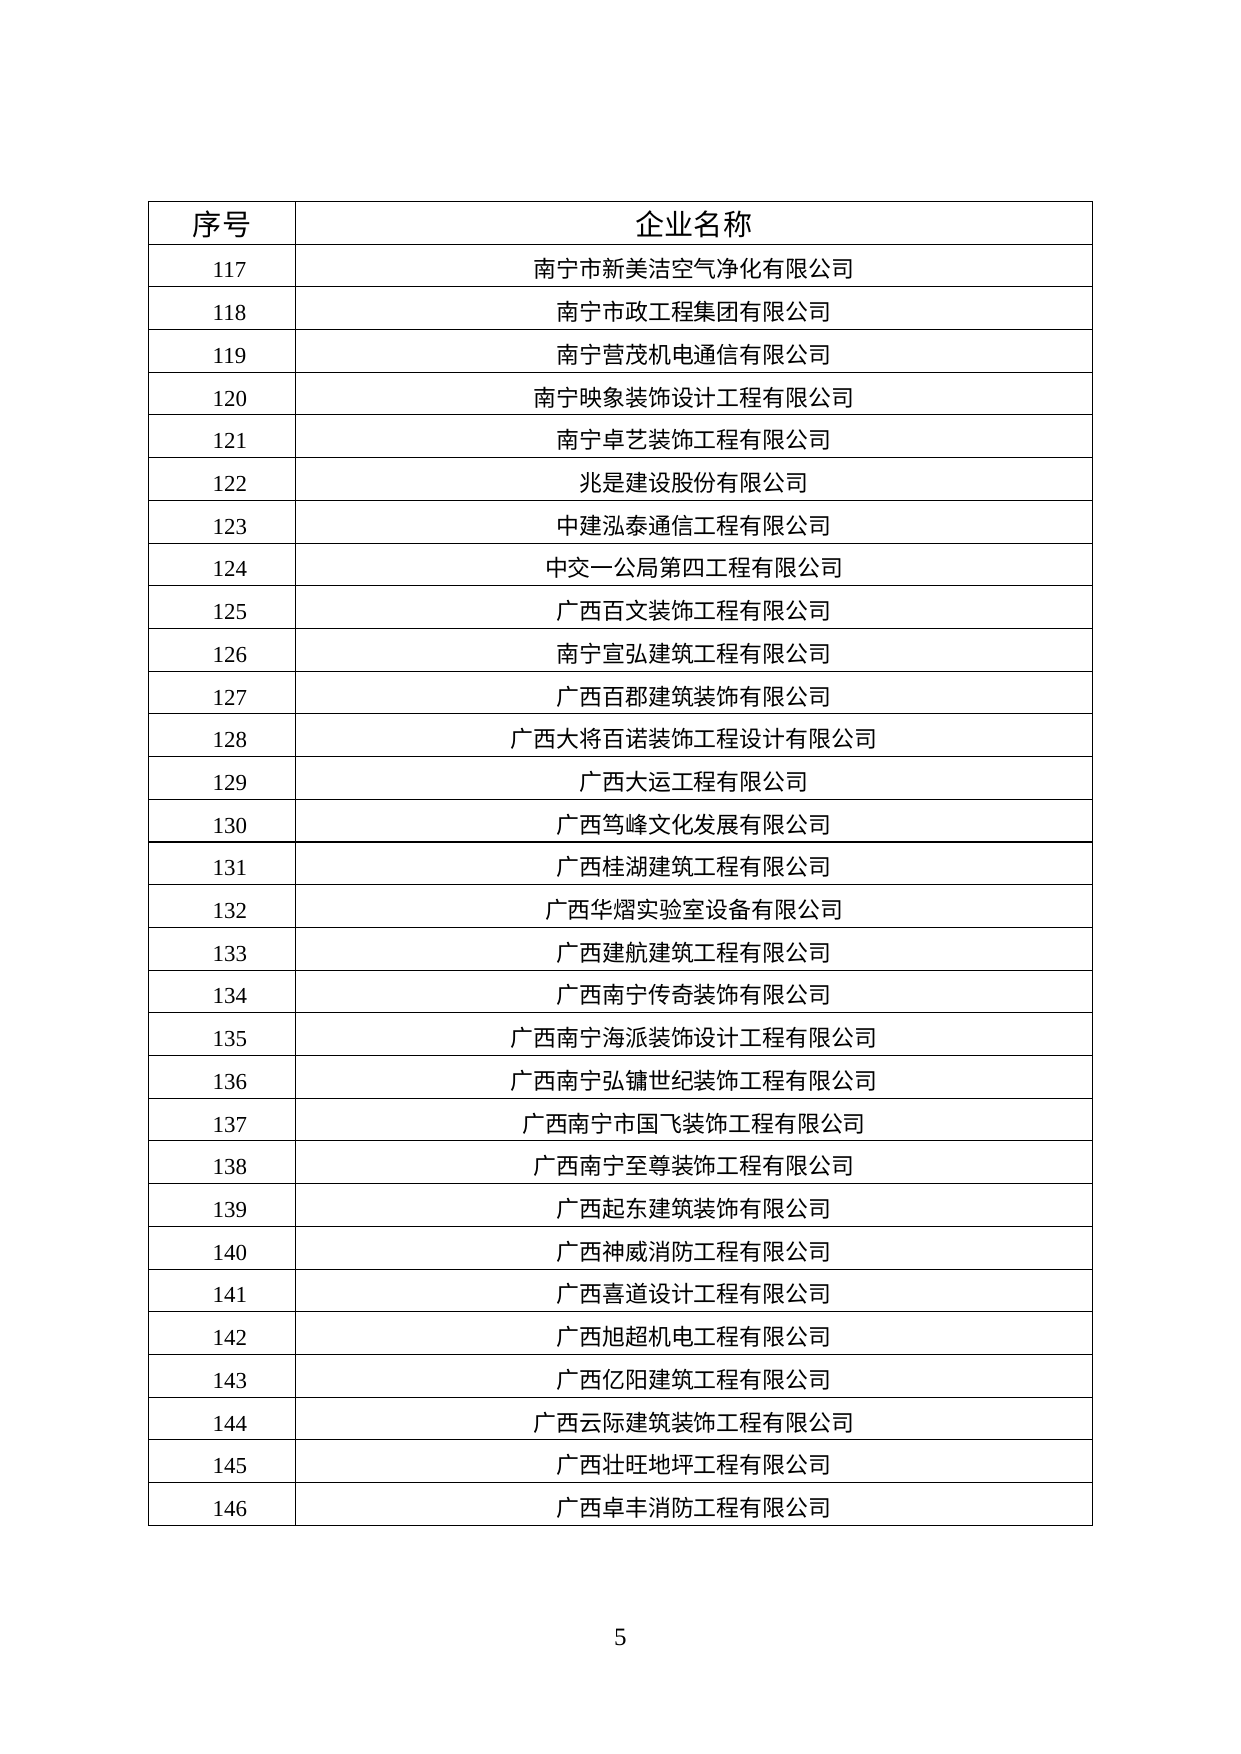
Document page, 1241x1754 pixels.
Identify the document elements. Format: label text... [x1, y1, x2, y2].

table_cell 广西旭超机电工程有限公司 [296, 1312, 1092, 1354]
table_cell 广西喜道设计工程有限公司 [296, 1270, 1092, 1311]
table_cell [149, 1355, 295, 1397]
table_cell [149, 415, 295, 457]
table_cell 广西大将百诺装饰工程设计有限公司 [296, 714, 1092, 756]
table_cell 广西南宁传奇装饰有限公司 [296, 971, 1092, 1012]
table_cell [149, 1483, 295, 1525]
table_cell 南宁市政工程集团有限公司 [296, 287, 1092, 329]
table_cell [149, 458, 295, 500]
table_cell [149, 245, 295, 286]
table_cell [149, 1270, 295, 1311]
table_cell [149, 672, 295, 713]
table_header 企业名称 [296, 202, 1092, 243]
table_cell [149, 714, 295, 756]
table_cell [149, 1440, 295, 1482]
table_cell 中建泓泰通信工程有限公司 [296, 501, 1092, 542]
table_cell 广西南宁至尊装饰工程有限公司 [296, 1141, 1092, 1183]
table_cell [149, 287, 295, 329]
table_cell 广西笃峰文化发展有限公司 [296, 800, 1092, 841]
table_cell 南宁映象装饰设计工程有限公司 [296, 373, 1092, 414]
table_cell [149, 800, 295, 841]
table_cell 广西神威消防工程有限公司 [296, 1227, 1092, 1268]
table_cell [149, 1056, 295, 1098]
table_cell [149, 1099, 295, 1140]
table_cell [149, 544, 295, 585]
table_cell [149, 1141, 295, 1183]
table_cell 南宁卓艺装饰工程有限公司 [296, 415, 1092, 457]
table_cell [149, 330, 295, 372]
table_cell 广西华熠实验室设备有限公司 [296, 885, 1092, 927]
table_cell [149, 629, 295, 671]
table_cell 广西南宁弘镛世纪装饰工程有限公司 [296, 1056, 1092, 1098]
table_cell 兆是建设股份有限公司 [296, 458, 1092, 500]
table_cell 广西百文装饰工程有限公司 [296, 586, 1092, 628]
table_cell 广西云际建筑装饰工程有限公司 [296, 1398, 1092, 1439]
table_cell [149, 1184, 295, 1226]
table_cell 广西南宁海派装饰设计工程有限公司 [296, 1013, 1092, 1055]
table_cell [149, 501, 295, 542]
table_cell 广西大运工程有限公司 [296, 757, 1092, 799]
table_cell 广西亿阳建筑工程有限公司 [296, 1355, 1092, 1397]
table_cell [149, 373, 295, 414]
table_cell 中交一公局第四工程有限公司 [296, 544, 1092, 585]
table_cell 广西南宁市国飞装饰工程有限公司 [296, 1099, 1092, 1140]
table_cell [149, 1013, 295, 1055]
table_cell 南宁宣弘建筑工程有限公司 [296, 629, 1092, 671]
table_cell [149, 1227, 295, 1268]
table_cell [149, 928, 295, 969]
table_cell [149, 1312, 295, 1354]
table_cell 广西百郡建筑装饰有限公司 [296, 672, 1092, 713]
table_cell 广西壮旺地坪工程有限公司 [296, 1440, 1092, 1482]
table_cell [149, 757, 295, 799]
table_cell 南宁营茂机电通信有限公司 [296, 330, 1092, 372]
table_cell [149, 843, 295, 884]
table_cell 广西起东建筑装饰有限公司 [296, 1184, 1092, 1226]
table_cell 南宁市新美洁空气净化有限公司 [296, 245, 1092, 286]
table_cell [149, 586, 295, 628]
table_cell [149, 885, 295, 927]
table_cell 广西卓丰消防工程有限公司 [296, 1483, 1092, 1525]
table_cell [149, 1398, 295, 1439]
table_cell 广西桂湖建筑工程有限公司 [296, 843, 1092, 884]
table_cell [149, 971, 295, 1012]
table_cell 广西建航建筑工程有限公司 [296, 928, 1092, 969]
table_header 序号 [149, 202, 295, 243]
